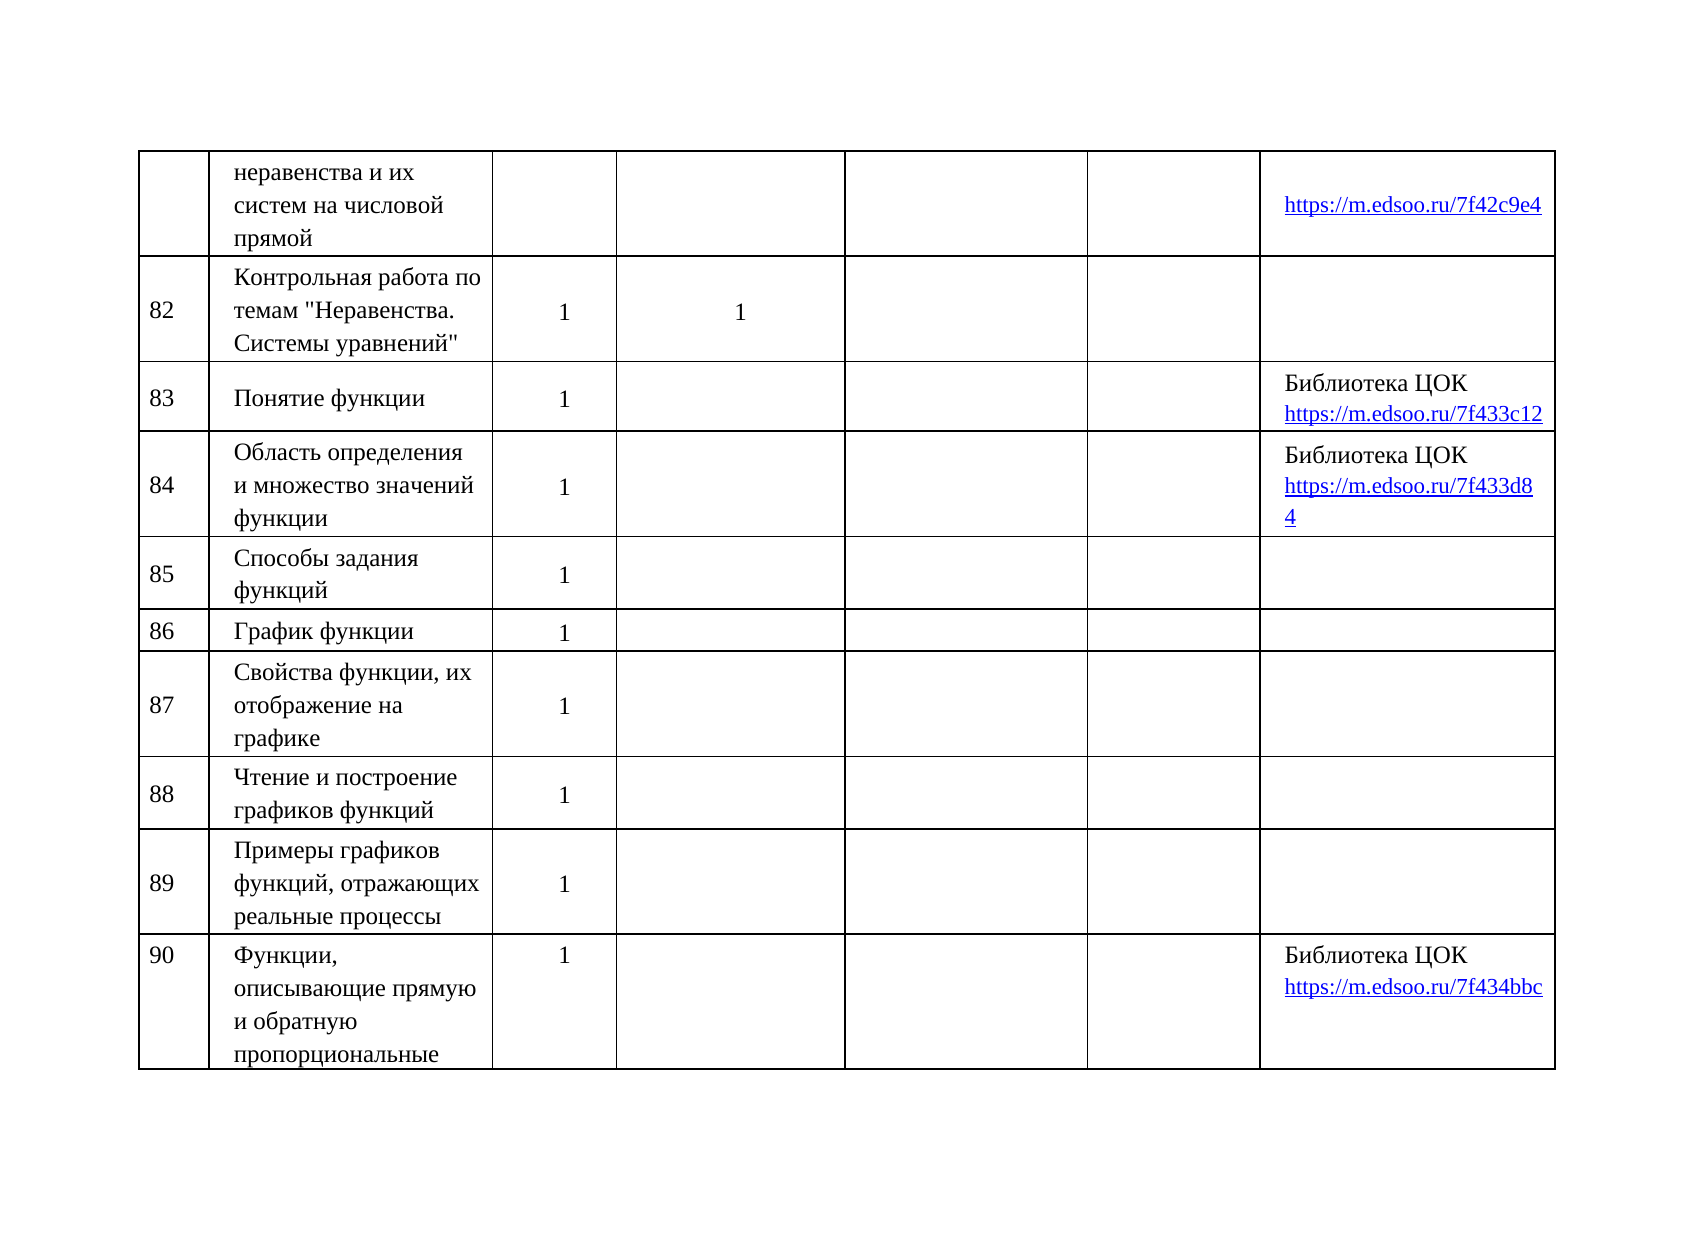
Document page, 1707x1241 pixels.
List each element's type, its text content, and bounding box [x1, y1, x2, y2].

table_cell 83 [140, 362, 208, 430]
table_cell [1261, 610, 1554, 650]
table_cell [1261, 830, 1554, 933]
table_cell [1088, 652, 1259, 756]
table_cell [1088, 935, 1259, 1068]
table_cell [1261, 257, 1554, 361]
table_cell [846, 537, 1087, 608]
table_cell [210, 152, 492, 255]
table_cell [846, 610, 1087, 650]
table_cell 81 [140, 152, 208, 255]
table_cell 1 [493, 652, 616, 756]
table_cell [617, 432, 844, 536]
table_cell [1261, 652, 1554, 756]
table_cell [1088, 537, 1259, 608]
table_cell 1 [493, 257, 616, 361]
table_cell 1 [493, 152, 616, 255]
table_cell 1 [493, 935, 616, 1068]
table_cell 82 [140, 257, 208, 361]
table_cell [1261, 537, 1554, 608]
table_cell [617, 757, 844, 828]
table_cell Область определения и множество значений функции [210, 432, 492, 536]
table_cell График функции [210, 610, 492, 650]
table_cell 1 [493, 757, 616, 828]
table_cell Примеры графиков функций, отражающих реальные процессы [210, 830, 492, 933]
table_cell [846, 362, 1087, 430]
table_cell [846, 257, 1087, 361]
table_cell Библиотека ЦОК https://m.edsoo.ru/7f433d84 [1261, 432, 1554, 536]
table_cell [617, 652, 844, 756]
table_cell [617, 537, 844, 608]
table_cell [846, 432, 1087, 536]
table_cell 1 [493, 537, 616, 608]
table_cell 1 [617, 257, 844, 361]
table_cell Понятие функции [210, 362, 492, 430]
table_cell [1088, 152, 1259, 255]
table_cell Чтение и построение графиков функций [210, 757, 492, 828]
table_cell Библиотека ЦОК https://m.edsoo.ru/7f433c12 [1261, 362, 1554, 430]
table_cell [846, 830, 1087, 933]
table_cell [846, 152, 1087, 255]
table_cell [846, 757, 1087, 828]
table_cell Способы задания функций [210, 537, 492, 608]
table_cell [1088, 610, 1259, 650]
table_cell 84 [140, 432, 208, 536]
table_cell [846, 652, 1087, 756]
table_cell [210, 935, 492, 1068]
table_cell [1088, 757, 1259, 828]
table_cell 1 [493, 432, 616, 536]
table_cell [617, 362, 844, 430]
table_cell 86 [140, 610, 208, 650]
table_cell [617, 610, 844, 650]
table_cell Свойства функции, их отображение на графике [210, 652, 492, 756]
table_cell 85 [140, 537, 208, 608]
table_cell 88 [140, 757, 208, 828]
table_cell [617, 152, 844, 255]
table_cell [1088, 362, 1259, 430]
table_cell [846, 935, 1087, 1068]
table_cell 1 [493, 830, 616, 933]
table_cell [1088, 432, 1259, 536]
table_cell [1088, 257, 1259, 361]
table_cell 87 [140, 652, 208, 756]
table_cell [1261, 152, 1554, 255]
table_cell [1261, 935, 1554, 1068]
table_cell [617, 935, 844, 1068]
table_cell Контрольная работа по темам "Неравенства. Системы уравнений" [210, 257, 492, 361]
table_cell 1 [493, 362, 616, 430]
table_cell 90 [140, 935, 208, 1068]
table_cell [1088, 830, 1259, 933]
table_cell [617, 830, 844, 933]
table_cell 89 [140, 830, 208, 933]
table_cell [1261, 757, 1554, 828]
table_cell 1 [493, 610, 616, 650]
